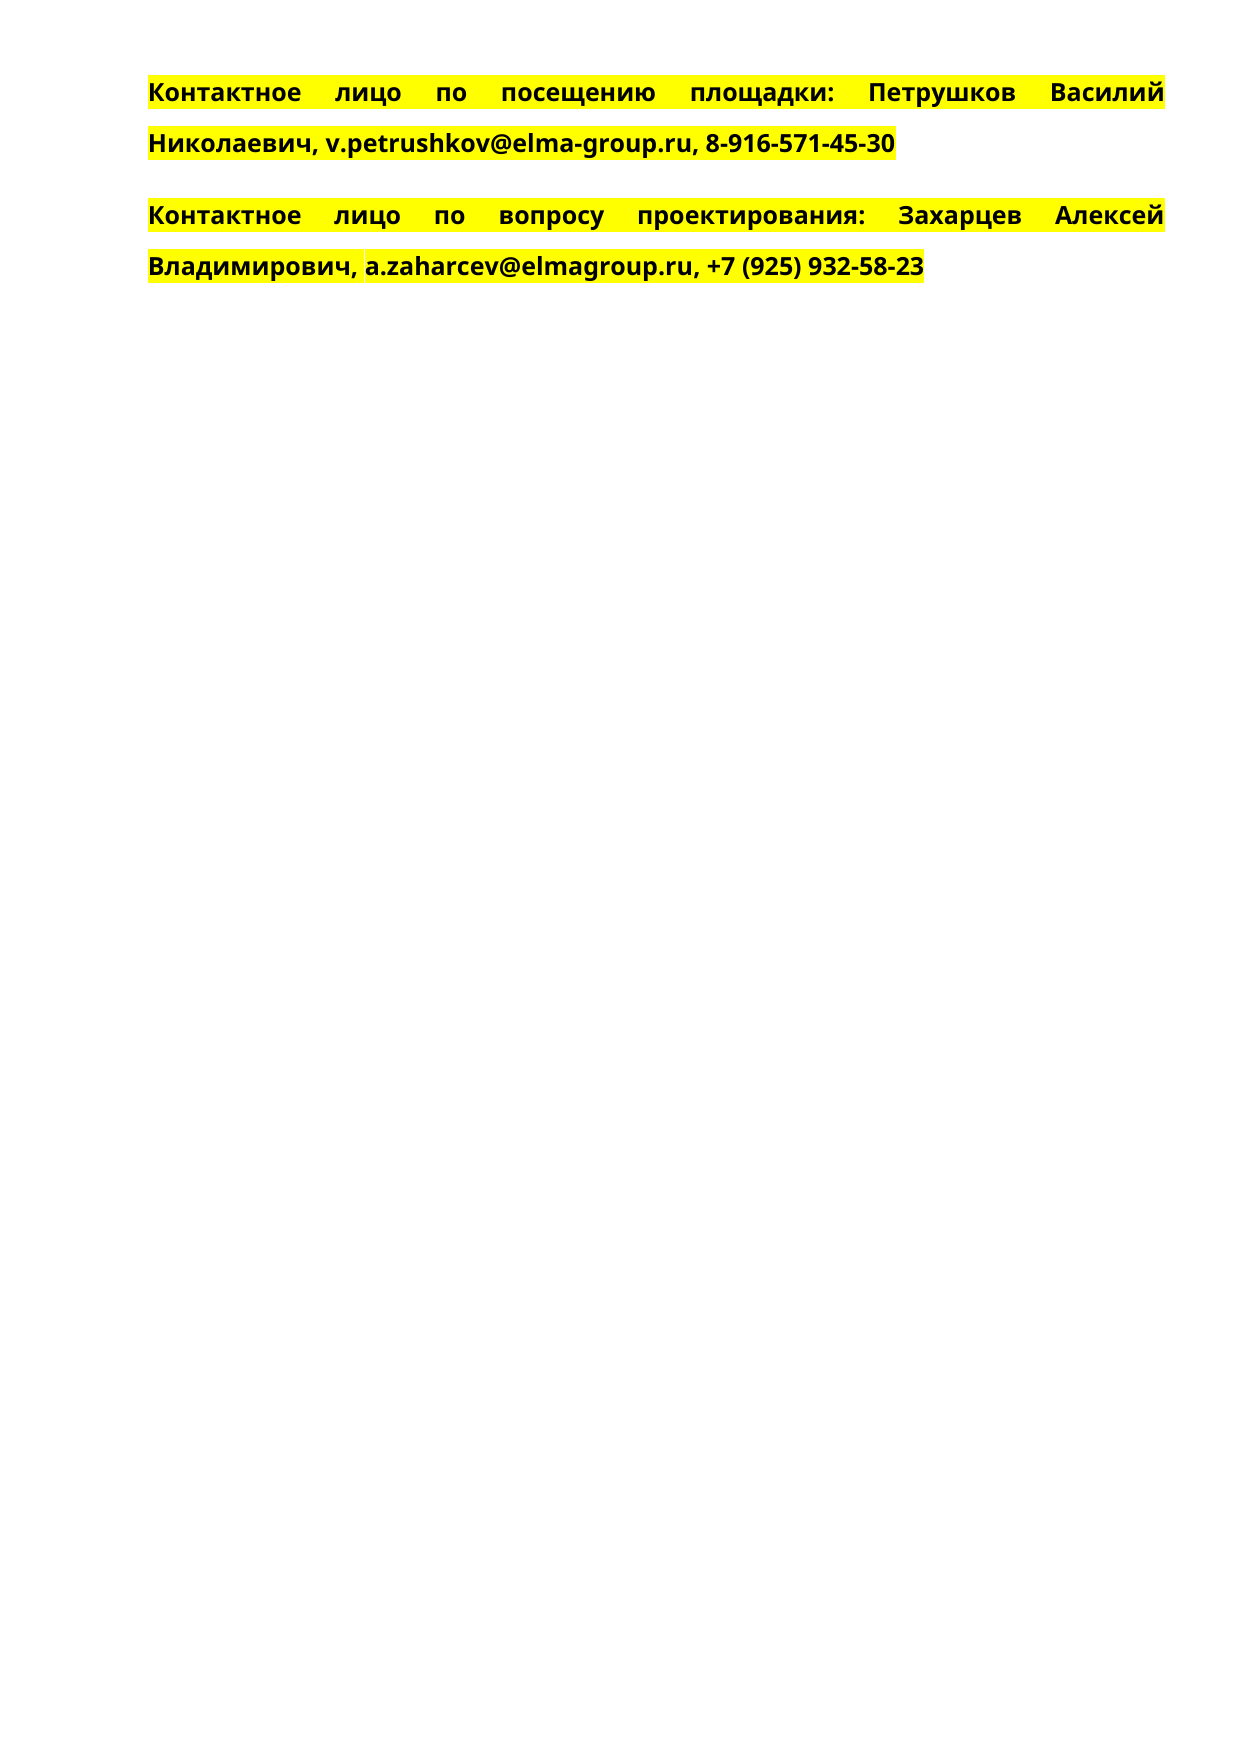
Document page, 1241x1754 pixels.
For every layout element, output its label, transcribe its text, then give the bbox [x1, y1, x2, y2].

text Контактное лицо по вопросу проектирования: Захарцев Алексей Владимирович, a.zaharcev@elmagroup.ru, +7 (925) 932-58-23 [148, 232, 1165, 283]
text Контактное лицо по посещению площадки: Петрушков Василий Николаевич, v.petrushkov@elma-group.ru, 8-916-571-45-30 [148, 109, 1165, 160]
